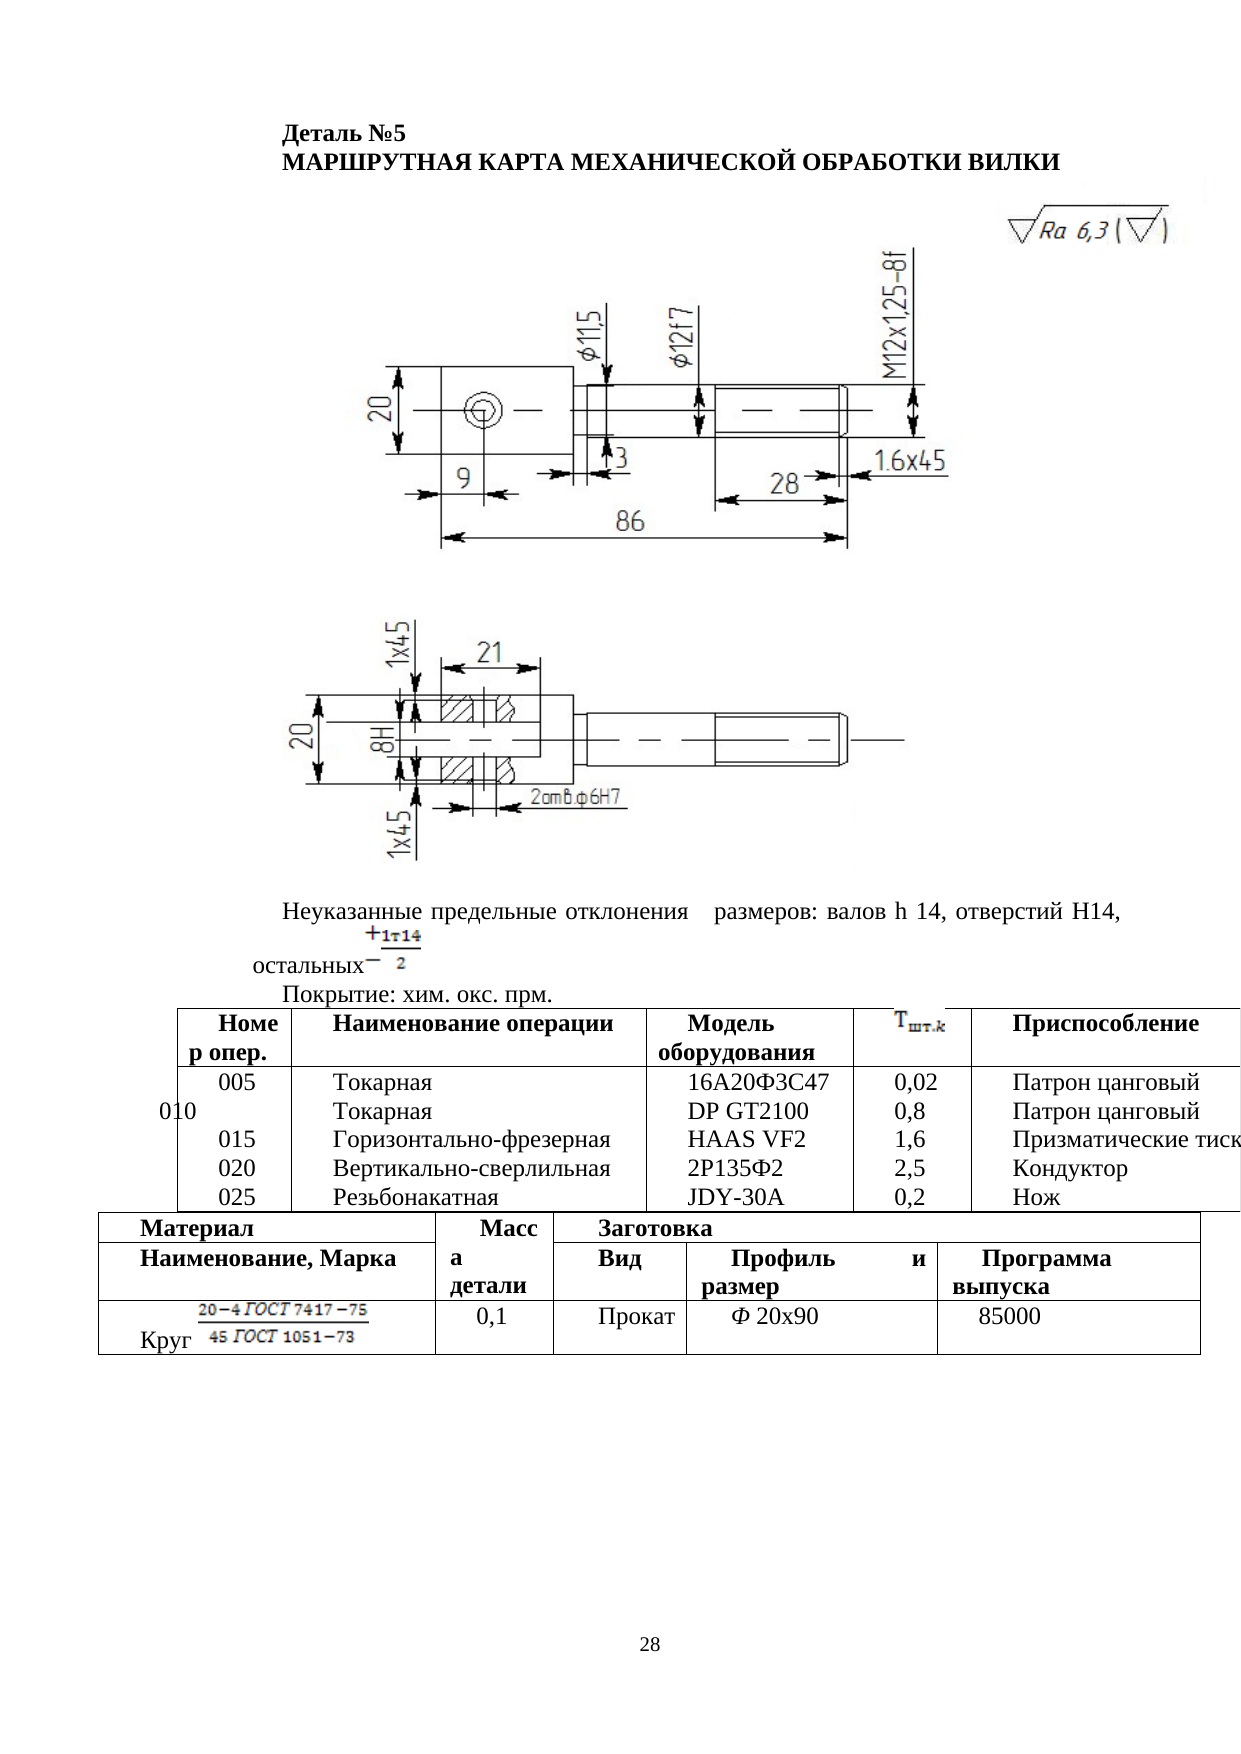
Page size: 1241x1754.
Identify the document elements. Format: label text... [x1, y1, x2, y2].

table_cell Профиль и размер [687, 1243, 937, 1300]
table_cell Вид [554, 1243, 686, 1300]
table_cell 85000 [938, 1301, 1200, 1354]
table_cell Программа выпуска [938, 1243, 1200, 1300]
table_cell 0,1 [436, 1301, 553, 1354]
table_header Наименование операции [292, 1009, 646, 1066]
text МАРШРУТНАЯ КАРТА МЕХАНИЧЕСКОЙ ОБРАБОТКИ ВИЛКИ [252, 147, 1122, 176]
table_cell Прокат [554, 1301, 686, 1354]
table_header Материал [99, 1213, 435, 1242]
list Покрытие: хим. окс. прм. [252, 979, 1122, 1007]
table_header Масса детали [436, 1213, 553, 1300]
table_cell Токарная Токарная Горизонтально-фрезерная Вертикально-сверлильная Резьбонакатная [292, 1067, 646, 1211]
table_cell 16А20Ф3С47 DP GT2100 HAAS VF2 2Р135Ф2 JDY-30A [647, 1067, 853, 1211]
table_cell Патрон цанговый Патрон цанговый Призматические тиски Кондуктор Нож [972, 1067, 1240, 1211]
table_cell Наименование, Марка [99, 1243, 435, 1300]
table_cell Круг [99, 1301, 435, 1354]
table_header Заготовка [554, 1213, 1200, 1242]
picture [364, 924, 421, 974]
table_cell 005 010 015 020 025 [178, 1067, 291, 1211]
list Неуказанные предельные отклонения размеров: валов h 14, отверстий H14, остальных [252, 896, 1122, 979]
picture [198, 1301, 369, 1349]
table_cell Φ 20x90 [687, 1301, 937, 1354]
table_header Модель оборудования [647, 1009, 853, 1066]
table_header Приспособление [972, 1009, 1240, 1066]
picture [281, 175, 1214, 896]
picture [894, 1008, 945, 1040]
table_header Номер опер. [178, 1009, 291, 1066]
table_cell 0,02 0,8 1,6 2,5 0,2 [854, 1067, 971, 1211]
text Деталь №5 [252, 118, 1122, 147]
table_header [854, 1009, 971, 1066]
